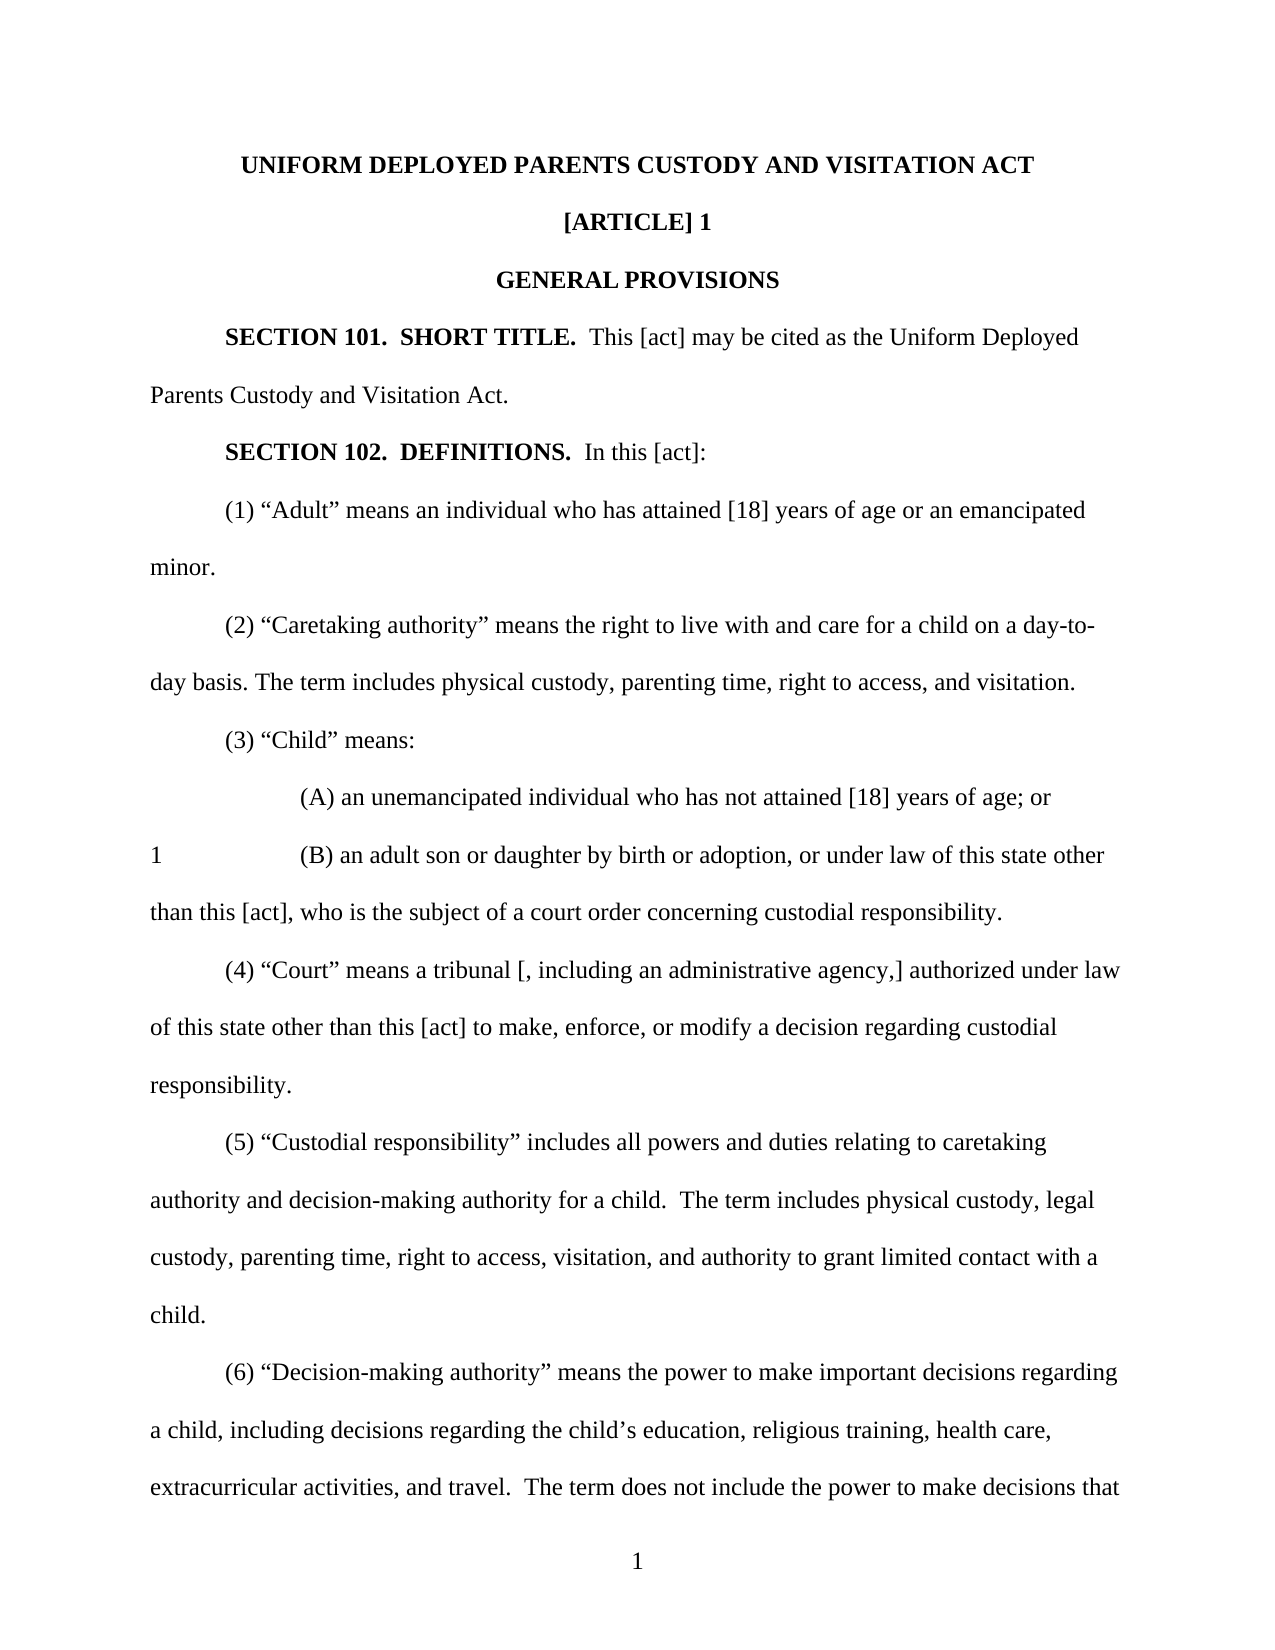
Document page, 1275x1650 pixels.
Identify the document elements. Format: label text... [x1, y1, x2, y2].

text SECTION 102. DEFINITIONS. In this [act]: [150, 437, 1125, 466]
text (3) “Child” means: [150, 725, 1125, 754]
text SECTION 101. SHORT TITLE. This [act] may be cited as the Uniform Deployed Parents Custody and Visitation Act. [150, 322, 1125, 409]
text (2) “Caretaking authority” means the right to live with and care for a child on a day-to-day basis. The term includes physical custody, parenting time, right to access, and visitation. [150, 610, 1125, 696]
text (A) an unemancipated individual who has not attained [18] years of age; or [225, 782, 1125, 811]
text (5) “Custodial responsibility” includes all powers and duties relating to caretaking authority and decision-making authority for a child. The term includes physical custody, legal custody, parenting time, right to access, visitation, and authority to grant limited contact with a child. [150, 1127, 1125, 1329]
subtitle [ARTICLE] 1 [150, 207, 1125, 236]
text UNIFORM DEPLOYED PARENTS CUSTODY AND VISITATION ACT [150, 150, 1125, 179]
text (4) “Court” means a tribunal [, including an administrative agency,] authorized under law of this state other than this [act] to make, enforce, or modify a decision regarding custodial responsibility. [150, 955, 1125, 1099]
text (1) “Adult” means an individual who has attained [18] years of age or an emancipated minor. [150, 495, 1125, 581]
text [150, 1357, 1125, 1501]
subtitle GENERAL PROVISIONS [150, 265, 1125, 294]
text (B) an adult son or daughter by birth or adoption, or under law of this state other than this [act], who is the subject of a court order concerning custodial responsibility. [150, 840, 1125, 926]
